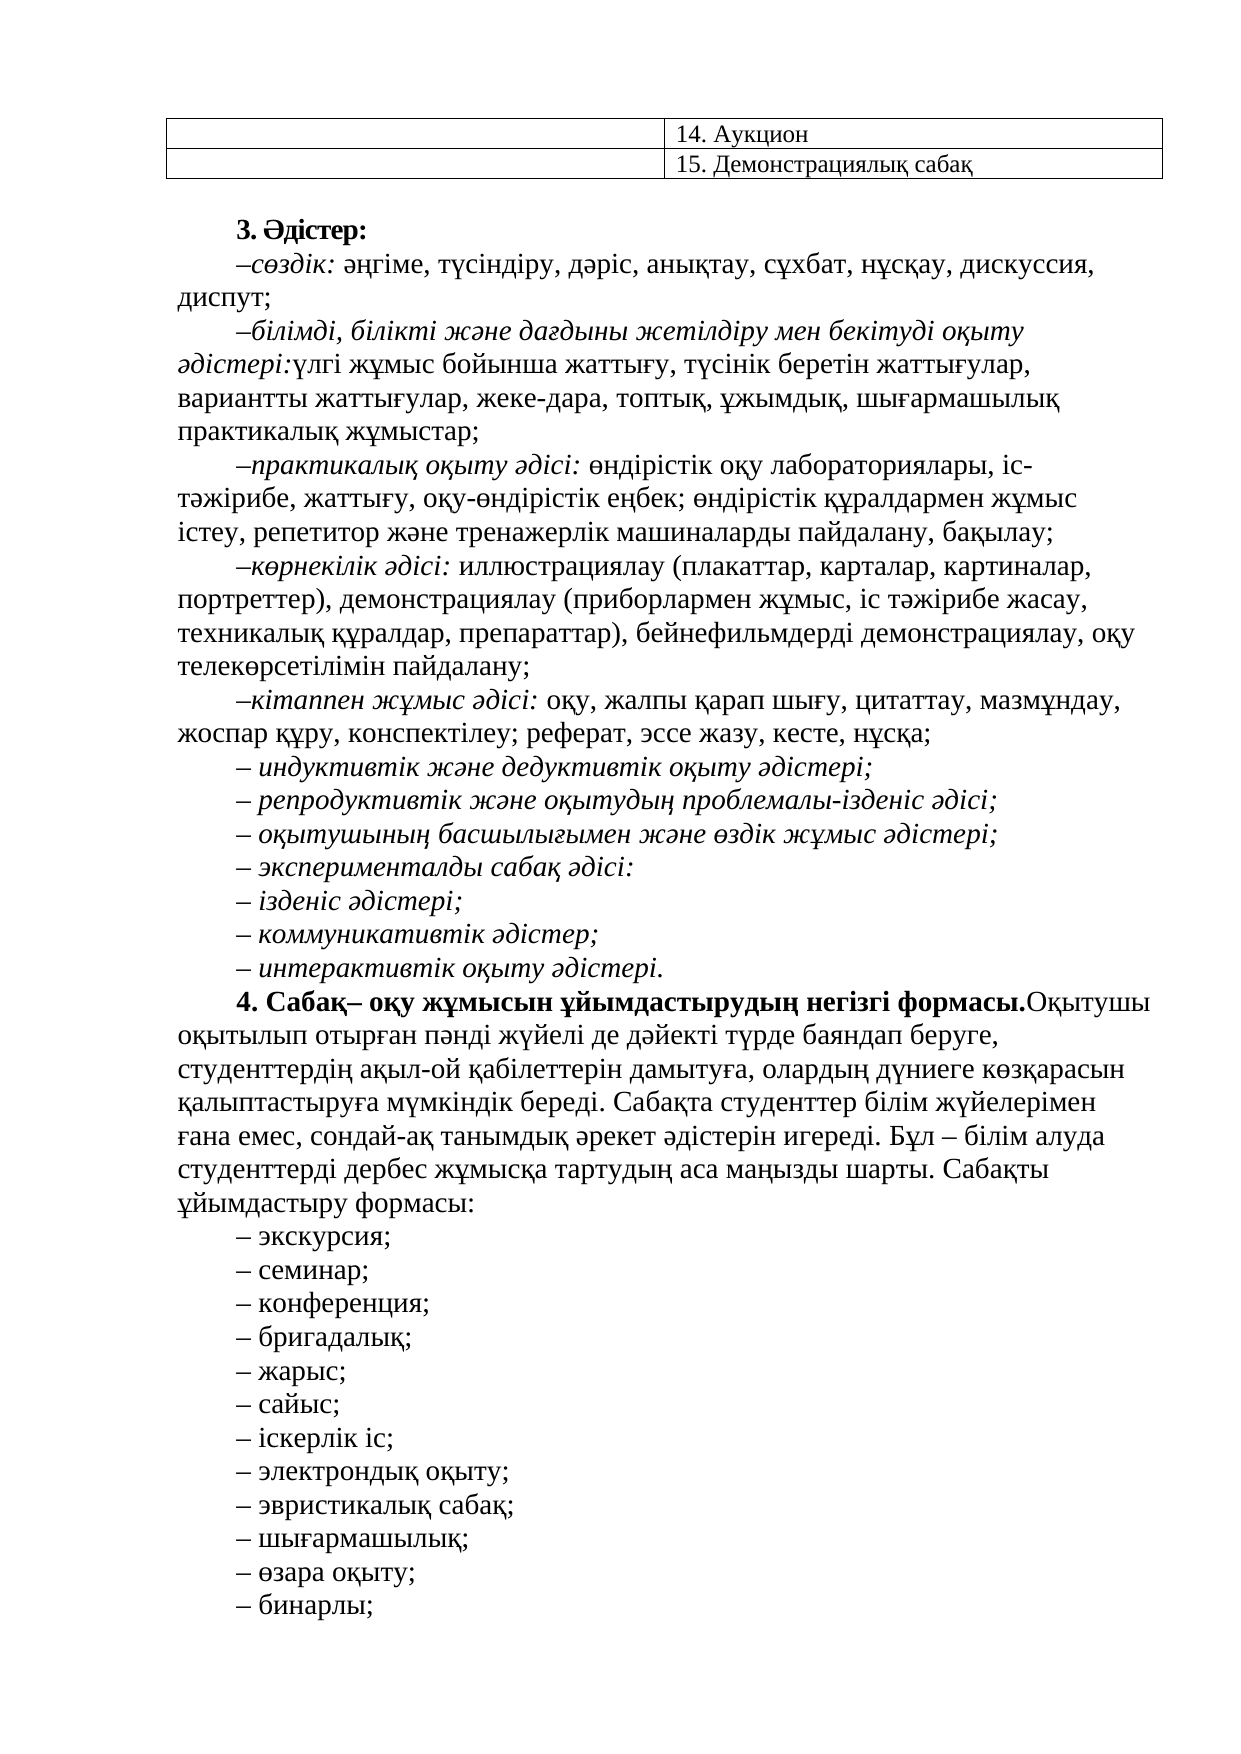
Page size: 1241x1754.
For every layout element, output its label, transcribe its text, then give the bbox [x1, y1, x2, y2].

text – ізденіс әдістері; [177, 883, 1152, 917]
text –практикалық оқыту әдісі: өндірістік оқу лабораториялары, іс-тәжірибе, жаттығу, оқу-өндірістік еңбек; өндірістік құралдармен жұмыс істеу, репетитор және тренажерлік машиналарды пайдалану, бақылау; [177, 447, 1152, 548]
text – сайыс; [177, 1386, 1152, 1420]
text – интерактивтік оқыту әдістері. [177, 950, 1152, 984]
text 4. Сабақ– оқу жұмысын ұйымдастырудың негізгі формасы.Оқытушы оқытылып отырған пәнді жүйелі де дәйекті түрде баяндап беруге, студенттердің ақыл-ой қабілеттерін дамытуға, олардың дүниеге көзқарасын қалыптастыруға мүмкіндік береді. Сабақта студенттер білім жүйелерімен ғана емес, сондай-ақ танымдық әрекет әдістерін игереді. Бұл – білім алуда студенттерді дербес жұмысқа тартудың аса маңызды шарты. Сабақты ұйымдастыру формасы: [177, 984, 1152, 1218]
text – электрондық оқыту; [177, 1453, 1152, 1487]
table_cell [167, 149, 664, 178]
text – бригадалық; [177, 1319, 1152, 1353]
text – шығармашылық; [177, 1520, 1152, 1554]
text – коммуникативтік әдістер; [177, 917, 1152, 950]
text –көрнекілік әдісі: иллюстрациялау (плакаттар, карталар, картиналар, портреттер), демонстрациялау (приборлармен жұмыс, іс тәжірибе жасау, техникалық құралдар, препараттар), бейнефильмдерді демонстрациялау, оқу телекөрсетілімін пайдалану; [177, 548, 1152, 682]
text – эксперименталды сабақ әдісі: [177, 849, 1152, 883]
text – оқытушының басшылығымен және өздік жұмыс әдістері; [177, 816, 1152, 849]
text – конференция; [177, 1286, 1152, 1319]
text – экскурсия; [177, 1218, 1152, 1252]
text –білімді, білікті және дағдыны жетілдіру мен бекітуді оқыту әдістері:үлгі жұмыс бойынша жаттығу, түсінік беретін жаттығулар, вариантты жаттығулар, жеке-дара, топтық, ұжымдық, шығармашылық практикалық жұмыстар; [177, 313, 1152, 447]
text – семинар; [177, 1252, 1152, 1286]
table_cell 14. Аукцион [665, 119, 1162, 148]
text – іскерлік іс; [177, 1420, 1152, 1453]
text – өзара оқыту; [177, 1554, 1152, 1587]
text 3. Әдістер: [177, 212, 1152, 246]
text –кітаппен жұмыс әдісі: оқу, жалпы қарап шығу, цитаттау, мазмұндау, жоспар құру, конспектілеу; реферат, эссе жазу, кесте, нұсқа; [177, 682, 1152, 749]
text – жарыс; [177, 1353, 1152, 1386]
text – репродуктивтік және оқытудың проблемалы-ізденіс әдісі; [177, 782, 1152, 816]
text – эвристикалық сабақ; [177, 1487, 1152, 1520]
text – бинарлы; [177, 1587, 1152, 1621]
text –сөздік: әңгіме, түсіндіру, дәріс, анықтау, сұхбат, нұсқау, дискуссия, диспут; [177, 246, 1152, 313]
table_cell [167, 119, 664, 148]
table_cell 15. Демонстрациялық сабақ [665, 149, 1162, 178]
text – индуктивтік және дедуктивтік оқыту әдістері; [177, 749, 1152, 782]
